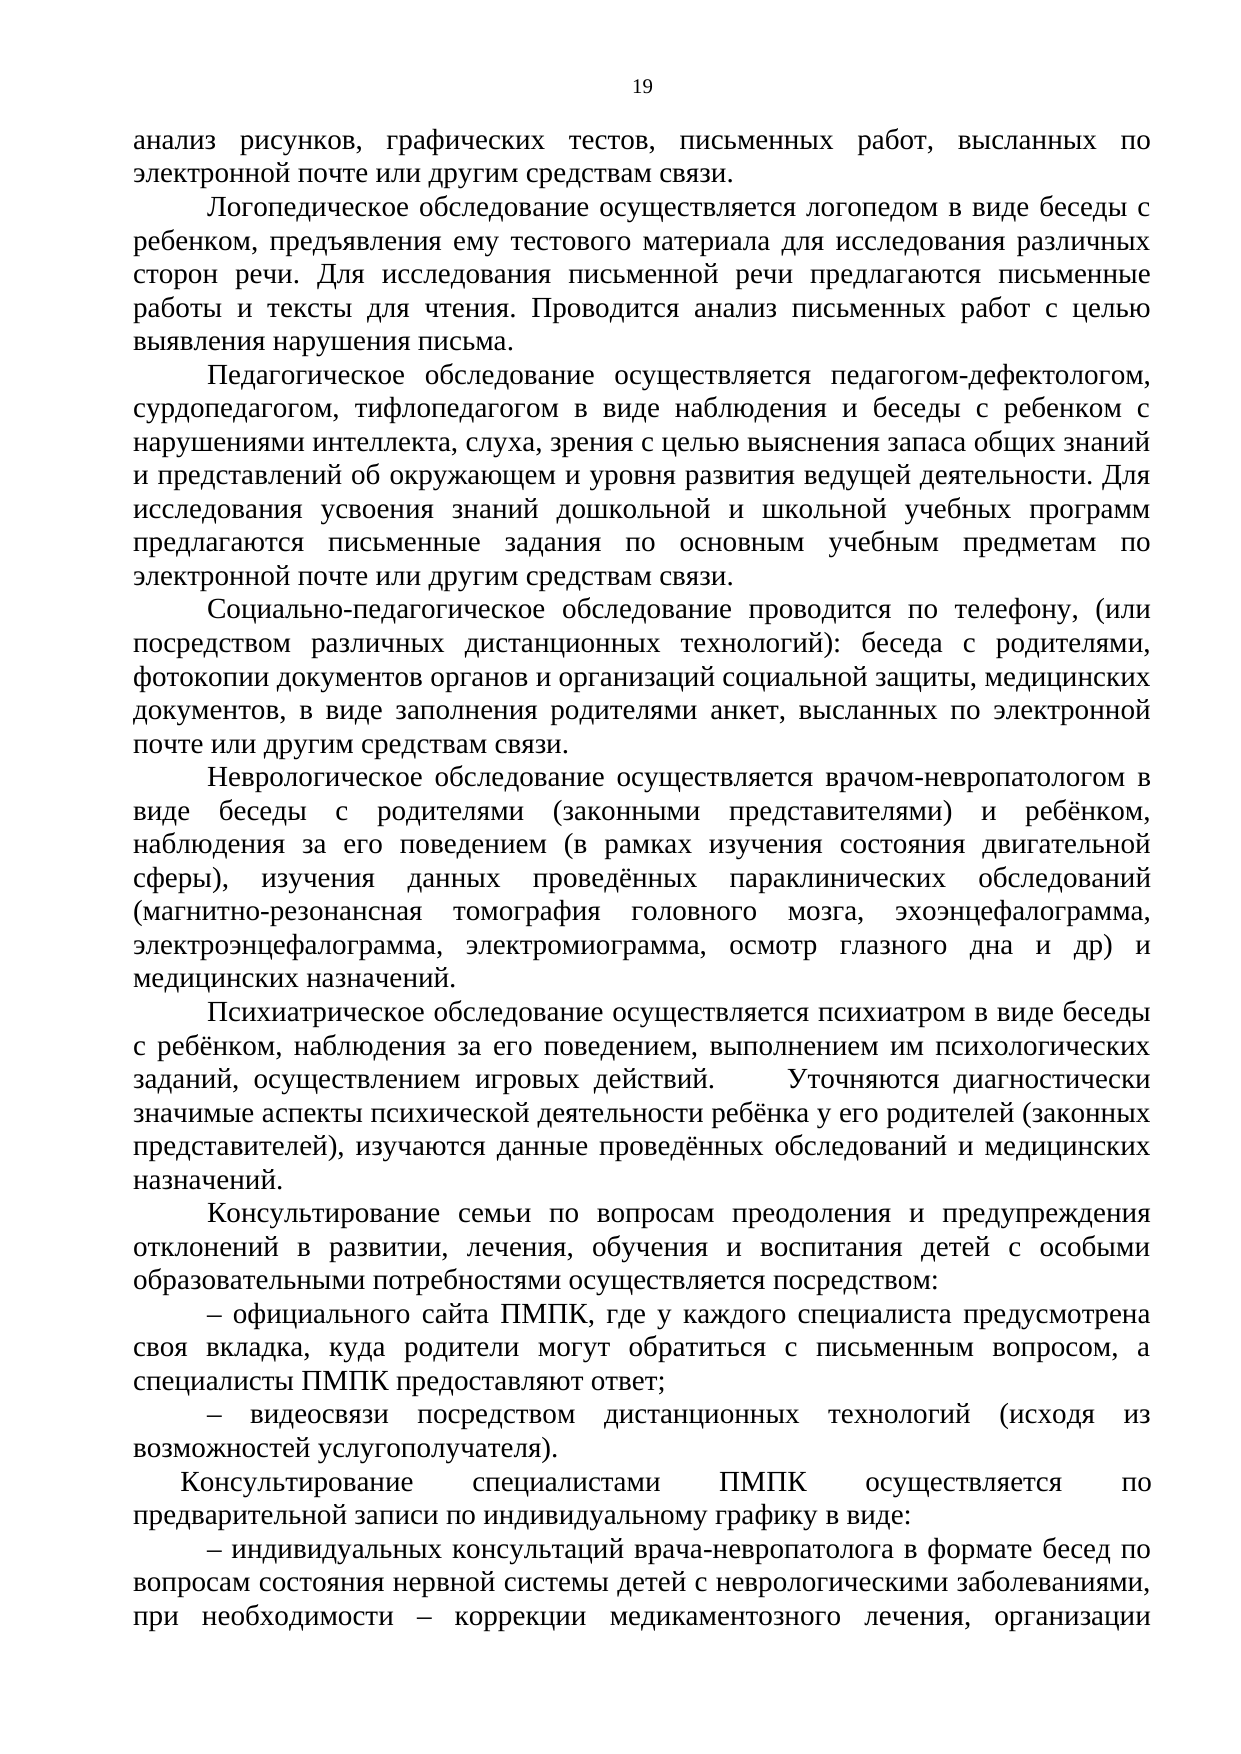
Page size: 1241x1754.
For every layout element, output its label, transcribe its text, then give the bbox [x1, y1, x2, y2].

text Психиатрическое обследование осуществляется психиатром в виде беседы с ребёнком, наблюдения за его поведением, выполнением им психологических заданий, осуществлением игровых действий. Уточняются диагностически значимые аспекты психической деятельности ребёнка у его родителей (законных представителей), изучаются данные проведённых обследований и медицинских назначений. [133, 994, 1152, 1195]
text Логопедическое обследование осуществляется логопедом в виде беседы с ребенком, предъявления ему тестового материала для исследования различных сторон речи. Для исследования письменной речи предлагаются письменные работы и тексты для чтения. Проводится анализ письменных работ с целью выявления нарушения письма. [133, 189, 1152, 357]
text – видеосвязи посредством дистанционных технологий (исходя из возможностей услугополучателя). [133, 1397, 1152, 1464]
text – официального сайта ПМПК, где у каждого специалиста предусмотрена своя вкладка, куда родители могут обратиться с письменным вопросом, а специалисты ПМПК предоставляют ответ; [133, 1296, 1152, 1397]
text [133, 122, 1152, 189]
text Неврологическое обследование осуществляется врачом-невропатологом в виде беседы с родителями (законными представителями) и ребёнком, наблюдения за его поведением (в рамках изучения состояния двигательной сферы), изучения данных проведённых параклинических обследований (магнитно-резонансная томография головного мозга, эхоэнцефалограмма, электроэнцефалограмма, электромиограмма, осмотр глазного дна и др) и медицинских назначений. [133, 759, 1152, 994]
text Консультирование специалистами ПМПК осуществляется по предварительной записи по индивидуальному графику в виде: [133, 1464, 1152, 1531]
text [133, 1531, 1152, 1631]
text Педагогическое обследование осуществляется педагогом-дефектологом, сурдопедагогом, тифлопедагогом в виде наблюдения и беседы с ребенком с нарушениями интеллекта, слуха, зрения с целью выяснения запаса общих знаний и представлений об окружающем и уровня развития ведущей деятельности. Для исследования усвоения знаний дошкольной и школьной учебных программ предлагаются письменные задания по основным учебным предметам по электронной почте или другим средствам связи. [133, 357, 1152, 592]
text Консультирование семьи по вопросам преодоления и предупреждения отклонений в развитии, лечения, обучения и воспитания детей с особыми образовательными потребностями осуществляется посредством: [133, 1195, 1152, 1296]
text Социально-педагогическое обследование проводится по телефону, (или посредством различных дистанционных технологий): беседа с родителями, фотокопии документов органов и организаций социальной защиты, медицинских документов, в виде заполнения родителями анкет, высланных по электронной почте или другим средствам связи. [133, 592, 1152, 759]
